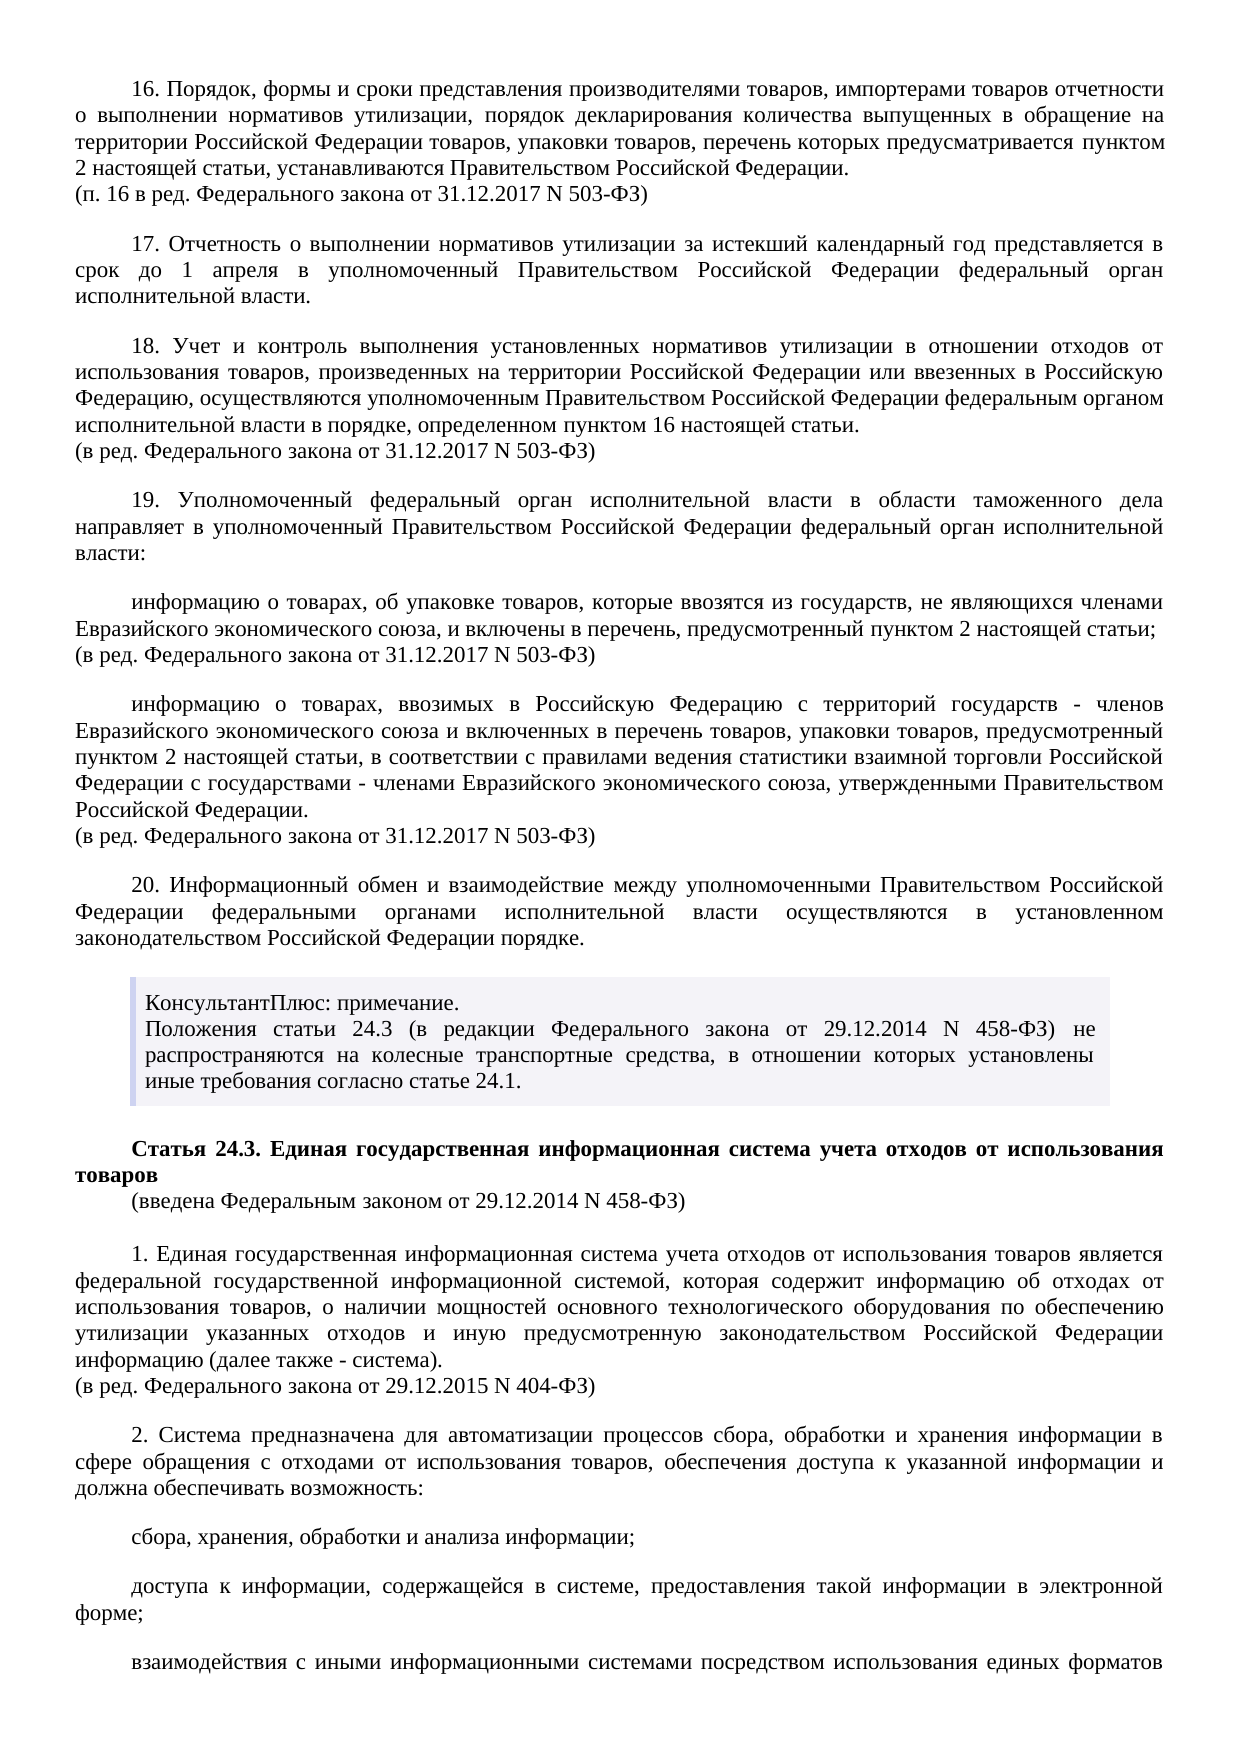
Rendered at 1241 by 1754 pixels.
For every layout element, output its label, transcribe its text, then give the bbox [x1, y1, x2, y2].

table_header КонсультантПлюс: примечание. Положения статьи 24.3 (в редакции Федерального закона от 29.12.2014 N 458-ФЗ) не распространяются на колесные транспортные средства, в отношении которых установлены иные требования согласно статье 24.1. [136, 977, 1104, 1106]
text доступа к информации, содержащейся в системе, предоставления такой информации в электронной форме; [75, 1573, 1165, 1625]
text информацию о товарах, об упаковке товаров, которые ввозятся из государств, не являющихся членами Евразийского экономического союза, и включены в перечень, предусмотренный пунктом 2 настоящей статьи; [75, 588, 1165, 641]
text 1. Единая государственная информационная система учета отходов от использования товаров является федеральной государственной информационной системой, которая содержит информацию об отходах от использования товаров, о наличии мощностей основного технологического оборудования по обеспечению утилизации указанных отходов и иную предусмотренную законодательством Российской Федерации информацию (далее также - система). [75, 1240, 1165, 1372]
text 20. Информационный обмен и взаимодействие между уполномоченными Правительством Российской Федерации федеральными органами исполнительной власти осуществляются в установленном законодательством Российской Федерации порядке. [75, 871, 1165, 950]
text (в ред. Федерального закона от 31.12.2017 N 503-ФЗ) [75, 641, 1165, 667]
text (в ред. Федерального закона от 31.12.2017 N 503-ФЗ) [75, 822, 1165, 848]
text 16. Порядок, формы и сроки представления производителями товаров, импортерами товаров отчетности о выполнении нормативов утилизации, порядок декларирования количества выпущенных в обращение на территории Российской Федерации товаров, упаковки товаров, перечень которых предусматривается пунктом 2 настоящей статьи, устанавливаются Правительством Российской Федерации. [75, 75, 1165, 180]
text 19. Уполномоченный федеральный орган исполнительной власти в области таможенного дела направляет в уполномоченный Правительством Российской Федерации федеральный орган исполнительной власти: [75, 486, 1165, 565]
text (в ред. Федерального закона от 29.12.2015 N 404-ФЗ) [75, 1372, 1165, 1398]
text информацию о товарах, ввозимых в Российскую Федерацию с территорий государств - членов Евразийского экономического союза и включенных в перечень товаров, упаковки товаров, предусмотренный пунктом 2 настоящей статьи, в соответствии с правилами ведения статистики взаимной торговли Российской Федерации с государствами - членами Евразийского экономического союза, утвержденными Правительством Российской Федерации. [75, 690, 1165, 822]
text 18. Учет и контроль выполнения установленных нормативов утилизации в отношении отходов от использования товаров, произведенных на территории Российской Федерации или ввезенных в Российскую Федерацию, осуществляются уполномоченным Правительством Российской Федерации федеральным органом исполнительной власти в порядке, определенном пунктом 16 настоящей статьи. [75, 332, 1165, 437]
title Статья 24.3. Единая государственная информационная система учета отходов от использования товаров [75, 1135, 1165, 1188]
text сбора, хранения, обработки и анализа информации; [75, 1523, 1165, 1550]
text 17. Отчетность о выполнении нормативов утилизации за истекший календарный год представляется в срок до 1 апреля в уполномоченный Правительством Российской Федерации федеральный орган исполнительной власти. [75, 230, 1165, 309]
text 2. Система предназначена для автоматизации процессов сбора, обработки и хранения информации в сфере обращения с отходами от использования товаров, обеспечения доступа к указанной информации и должна обеспечивать возможность: [75, 1421, 1165, 1500]
text (введена Федеральным законом от 29.12.2014 N 458-ФЗ) [75, 1188, 1165, 1214]
text (в ред. Федерального закона от 31.12.2017 N 503-ФЗ) [75, 437, 1165, 463]
text (п. 16 в ред. Федерального закона от 31.12.2017 N 503-ФЗ) [75, 180, 1165, 207]
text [75, 1648, 1165, 1674]
